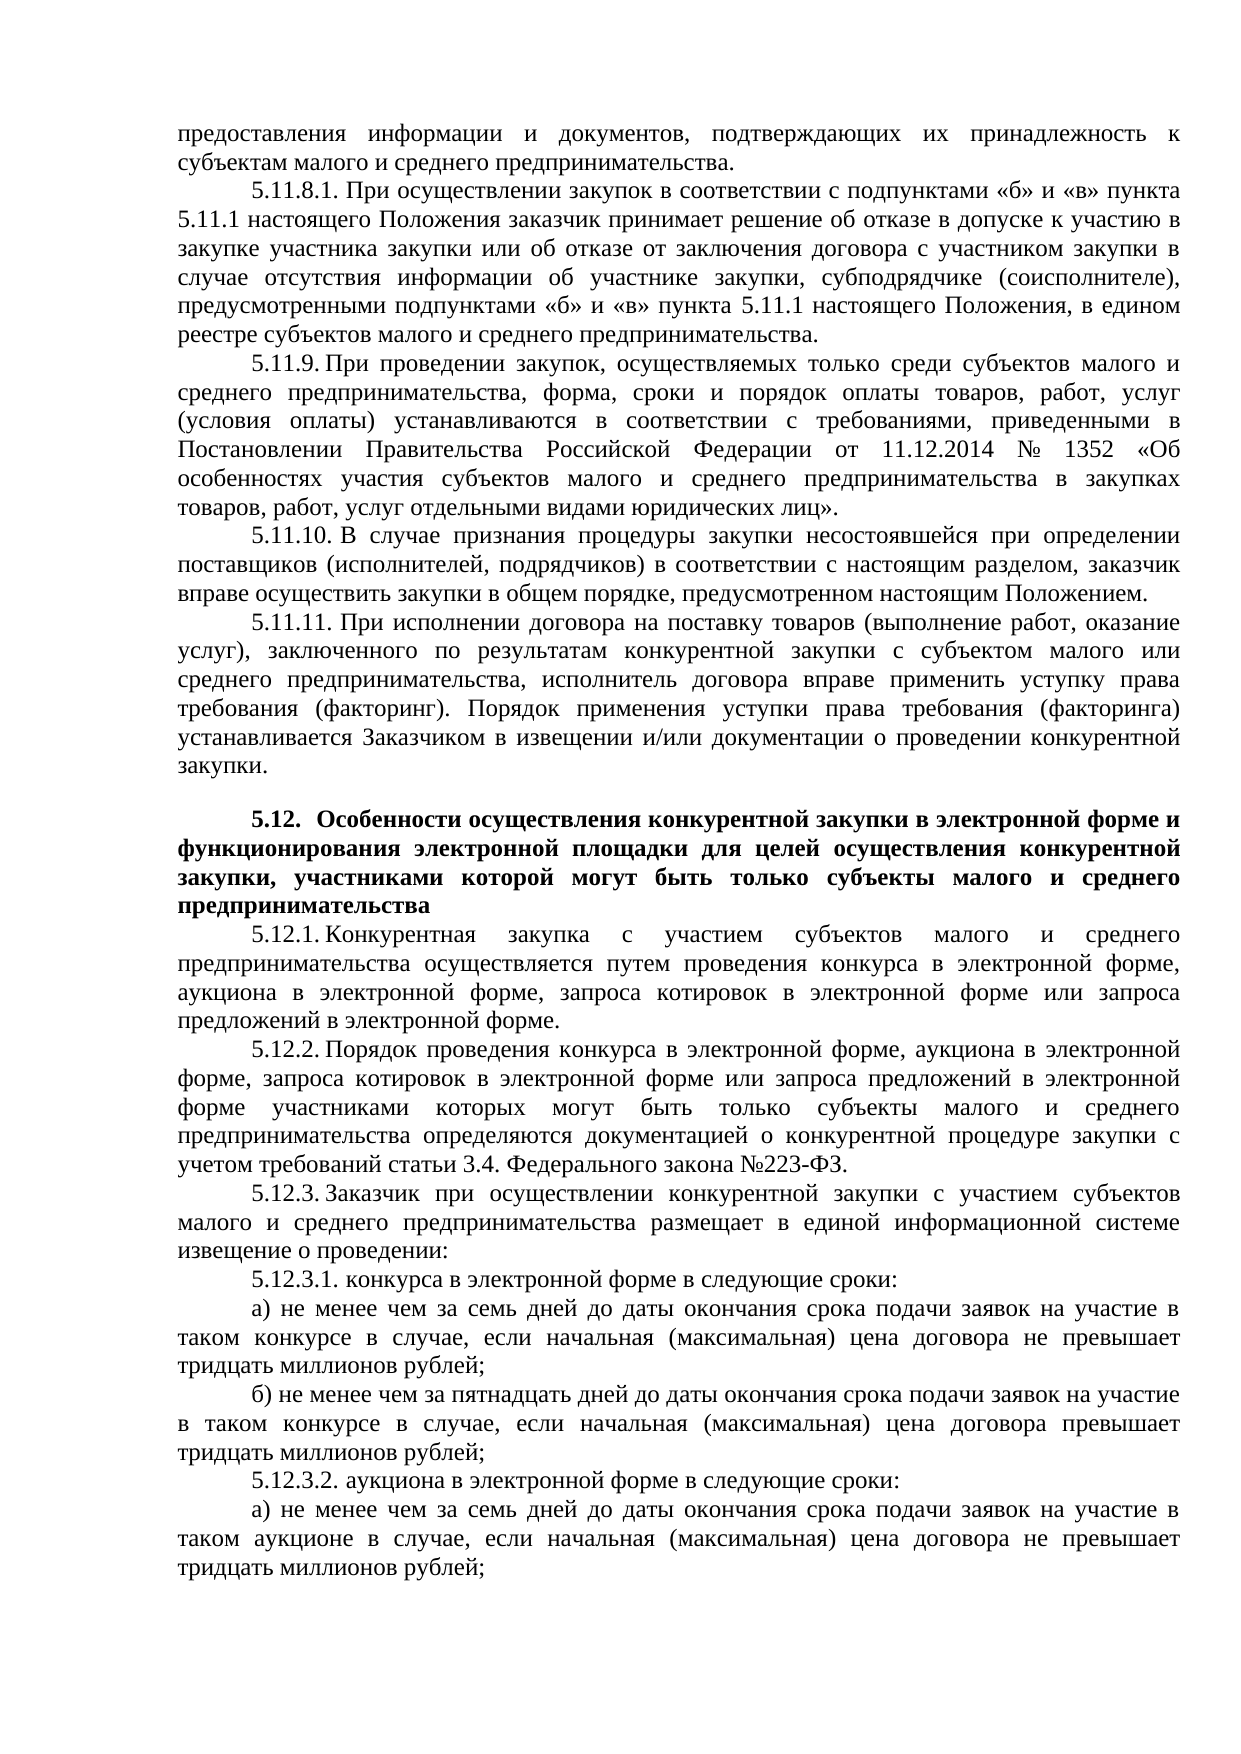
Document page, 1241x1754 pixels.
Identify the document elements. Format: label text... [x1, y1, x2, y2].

list При осуществлении закупок в соответствии с подпунктами «б» и «в» пункта 5.11.1. настоящего Положения заказчик принимает решение об отказе в допуске к участию в закупке участника закупки или об отказе от заключения договора с участником закупки в случае отсутствия информации об участнике закупки, субподрядчике (соисполнителе), предусмотренными подпунктами «б» и «в» пункта 5.11.1. настоящего Положения, в едином реестре субъектов малого и среднего предпринимательства. [177, 176, 1181, 348]
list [177, 118, 1181, 176]
list При исполнении договора на поставку товаров (выполнение работ, оказание услуг), заключенного по результатам конкурентной закупки с субъектом малого или среднего предпринимательства, исполнитель договора вправе применить уступку права требования (факторинг). Порядок применения уступки права требования (факторинга) устанавливается Заказчиком в извещении и/или документации о проведении конкурентной закупки. [177, 607, 1181, 779]
text а) не менее чем за семь дней до даты окончания срока подачи заявок на участие в таком конкурсе в случае, если начальная (максимальная) цена договора не превышает тридцать миллионов рублей; [177, 1293, 1181, 1379]
list При проведении закупок, осуществляемых только среди субъектов малого и среднего предпринимательства, форма, сроки и порядок оплаты товаров, работ, услуг (условия оплаты) устанавливаются в соответствии с требованиями, приведенными в Постановлении Правительства Российской Федерации от 11.12.2014 № 1352 «Об особенностях участия субъектов малого и среднего предпринимательства в закупках товаров, работ, услуг отдельными видами юридических лиц». [177, 348, 1181, 521]
list Конкурентная закупка с участием субъектов малого и среднего предпринимательства осуществляется путем проведения конкурса в электронной форме, аукциона в электронной форме, запроса котировок в электронной форме или запроса предложений в электронной форме. [177, 919, 1181, 1034]
list конкурса в электронной форме в следующие сроки: [177, 1264, 1181, 1293]
list Заказчик при осуществлении конкурентной закупки с участием субъектов малого и среднего предпринимательства размещает в единой информационной системе извещение о проведении: [177, 1178, 1181, 1264]
list Особенности осуществления конкурентной закупки в электронной форме и функционирования электронной площадки для целей осуществления конкурентной закупки, участниками которой могут быть только субъекты малого и среднего предпринимательства [177, 804, 1181, 919]
text а) не менее чем за семь дней до даты окончания срока подачи заявок на участие в таком аукционе в случае, если начальная (максимальная) цена договора не превышает тридцать миллионов рублей; [177, 1494, 1181, 1581]
list аукциона в электронной форме в следующие сроки: [177, 1466, 1181, 1494]
text б) не менее чем за пятнадцать дней до даты окончания срока подачи заявок на участие в таком конкурсе в случае, если начальная (максимальная) цена договора превышает тридцать миллионов рублей; [177, 1379, 1181, 1466]
list В случае признания процедуры закупки несостоявшейся при определении поставщиков (исполнителей, подрядчиков) в соответствии с настоящим разделом, заказчик вправе осуществить закупки в общем порядке, предусмотренном настоящим Положением. [177, 521, 1181, 607]
list Порядок проведения конкурса в электронной форме, аукциона в электронной форме, запроса котировок в электронной форме или запроса предложений в электронной форме участниками которых могут быть только субъекты малого и среднего предпринимательства определяются документацией о конкурентной процедуре закупки с учетом требований статьи 3.4. Федерального закона №223-ФЗ. [177, 1034, 1181, 1178]
